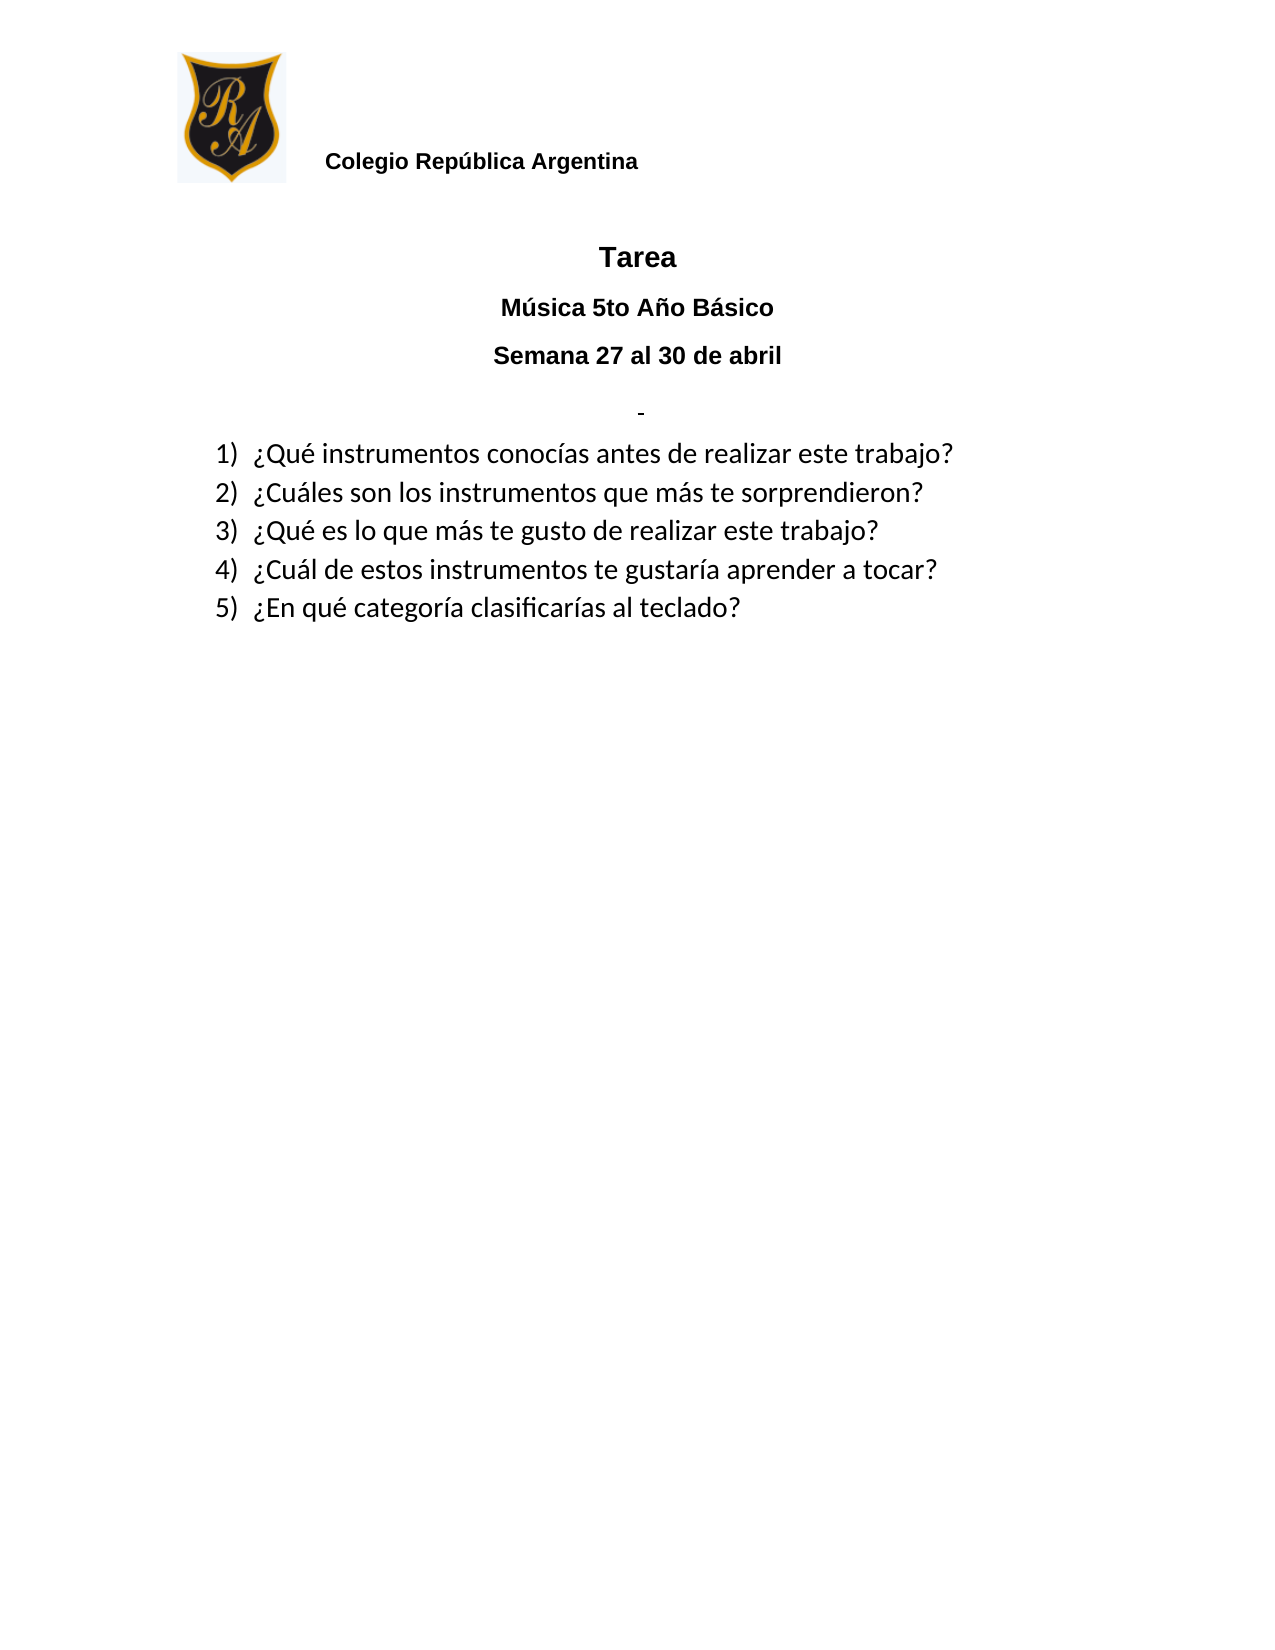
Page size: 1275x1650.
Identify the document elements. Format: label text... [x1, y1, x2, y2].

list ¿Qué instrumentos conocías antes de realizar este trabajo? [215, 436, 1098, 471]
text Tarea [177, 240, 1098, 274]
list ¿En qué categoría clasificarías al teclado? [215, 589, 1098, 625]
text Semana 27 al 30 de abril [177, 341, 1098, 370]
text Colegio República Argentina [287, 148, 1098, 174]
list ¿Cuál de estos instrumentos te gustaría aprender a tocar? [215, 551, 1098, 586]
list ¿Cuáles son los instrumentos que más te sorprendieron? [215, 474, 1098, 509]
list ¿Qué es lo que más te gusto de realizar este trabajo? [215, 512, 1098, 548]
text Música 5to Año Básico [177, 293, 1098, 322]
